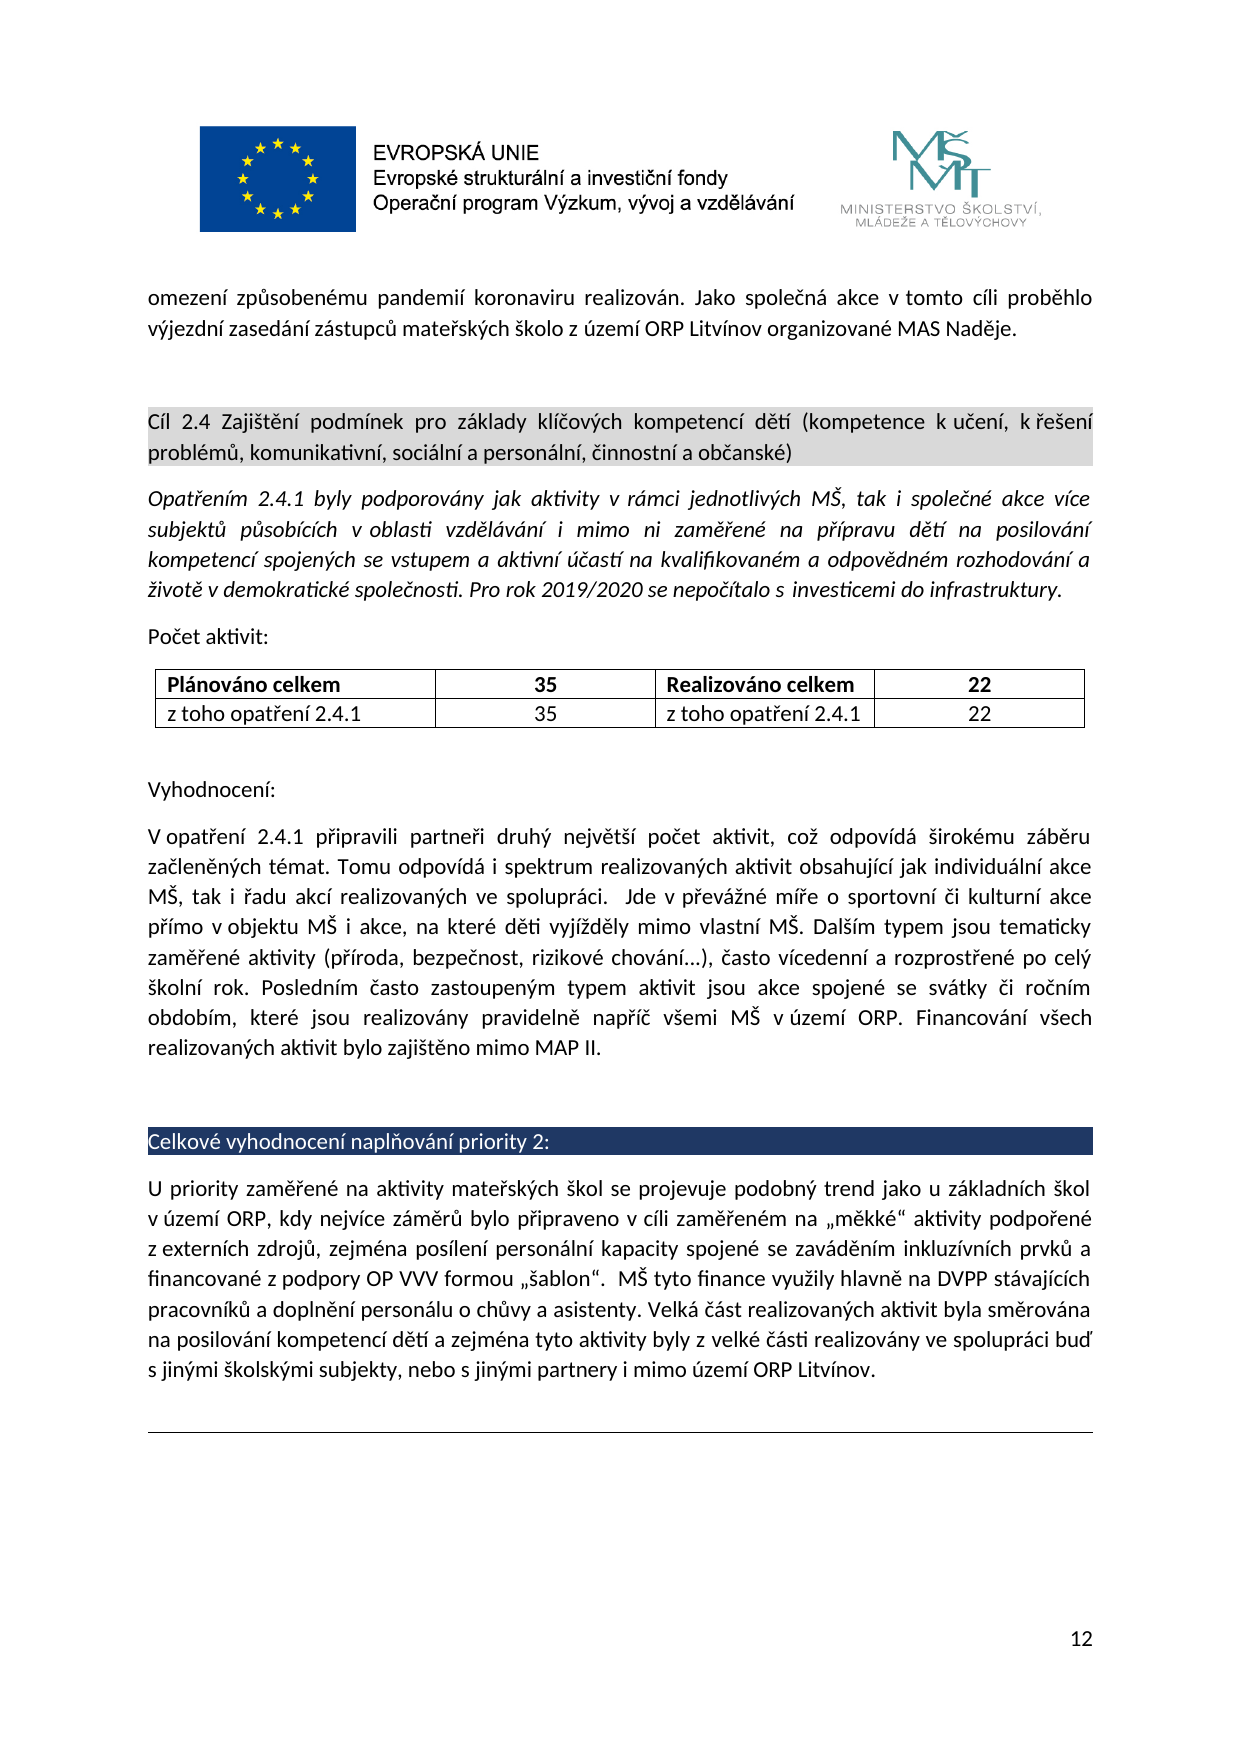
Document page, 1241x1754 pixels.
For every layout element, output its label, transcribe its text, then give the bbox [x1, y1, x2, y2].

text Počet aktivit: [148, 622, 1093, 650]
picture [147, 73, 1093, 284]
table_cell 22 [875, 699, 1084, 727]
table_cell z toho opatření 2.4.1 [156, 699, 435, 727]
text U priority zaměřené na aktivity mateřských škol se projevuje podobný trend jako u základních škol v území ORP, kdy nejvíce záměrů bylo připraveno v cíli zaměřeném na „měkké“ aktivity podpořené z externích zdrojů, zejména posílení personální kapacity spojené se zaváděním inkluzívních prvků a financované z podpory OP VVV formou „šablon“. MŠ tyto finance využily hlavně na DVPP stávajících pracovníků a doplnění personálu o chůvy a asistenty. Velká část realizovaných aktivit byla směrována na posilování kompetencí dětí a zejména tyto aktivity byly z velké části realizovány ve spolupráci buď s jinými školskými subjekty, nebo s jinými partnery i mimo území ORP Litvínov. [148, 1174, 1093, 1383]
text Celkové vyhodnocení naplňování priority 2: [148, 1127, 1093, 1155]
table_cell 35 [436, 699, 655, 727]
text Cíl 2.4 Zajištění podmínek pro základy klíčových kompetencí dětí (kompetence k učení, k řešení problémů, komunikativní, sociální a personální, činnostní a občanské) [148, 407, 1093, 466]
text V opatření 2.4.1 připravili partneři druhý největší počet aktivit, což odpovídá širokému záběru začleněných témat. Tomu odpovídá i spektrum realizovaných aktivit obsahující jak individuální akce MŠ, tak i řadu akcí realizovaných ve spolupráci. Jde v převážné míře o sportovní či kulturní akce přímo v objektu MŠ i akce, na které děti vyjížděly mimo vlastní MŠ. Dalším typem jsou tematicky zaměřené aktivity (příroda, bezpečnost, rizikové chování...), často vícedenní a rozprostřené po celý školní rok. Posledním často zastoupeným typem aktivit jsou akce spojené se svátky či ročním obdobím, které jsou realizovány pravidelně napříč všemi MŠ v území ORP. Financování všech realizovaných aktivit bylo zajištěno mimo MAP II. [148, 822, 1093, 1061]
table_header 22 [875, 670, 1084, 698]
table_header 35 [436, 670, 655, 698]
text Opatřením 2.4.1 byly podporovány jak aktivity v rámci jednotlivých MŠ, tak i společné akce více subjektů působících v oblasti vzdělávání i mimo ni zaměřené na přípravu dětí na posilování kompetencí spojených se vstupem a aktivní účastí na kvalifikovaném a odpovědném rozhodování a životě v demokratické společnosti. Pro rok 2019/2020 se nepočítalo s investicemi do infrastruktury. [148, 484, 1093, 603]
table_header Realizováno celkem [656, 670, 874, 698]
text Vyhodnocení: [148, 775, 1093, 803]
table_cell z toho opatření 2.4.1 [656, 699, 874, 727]
table_header Plánováno celkem [156, 670, 435, 698]
